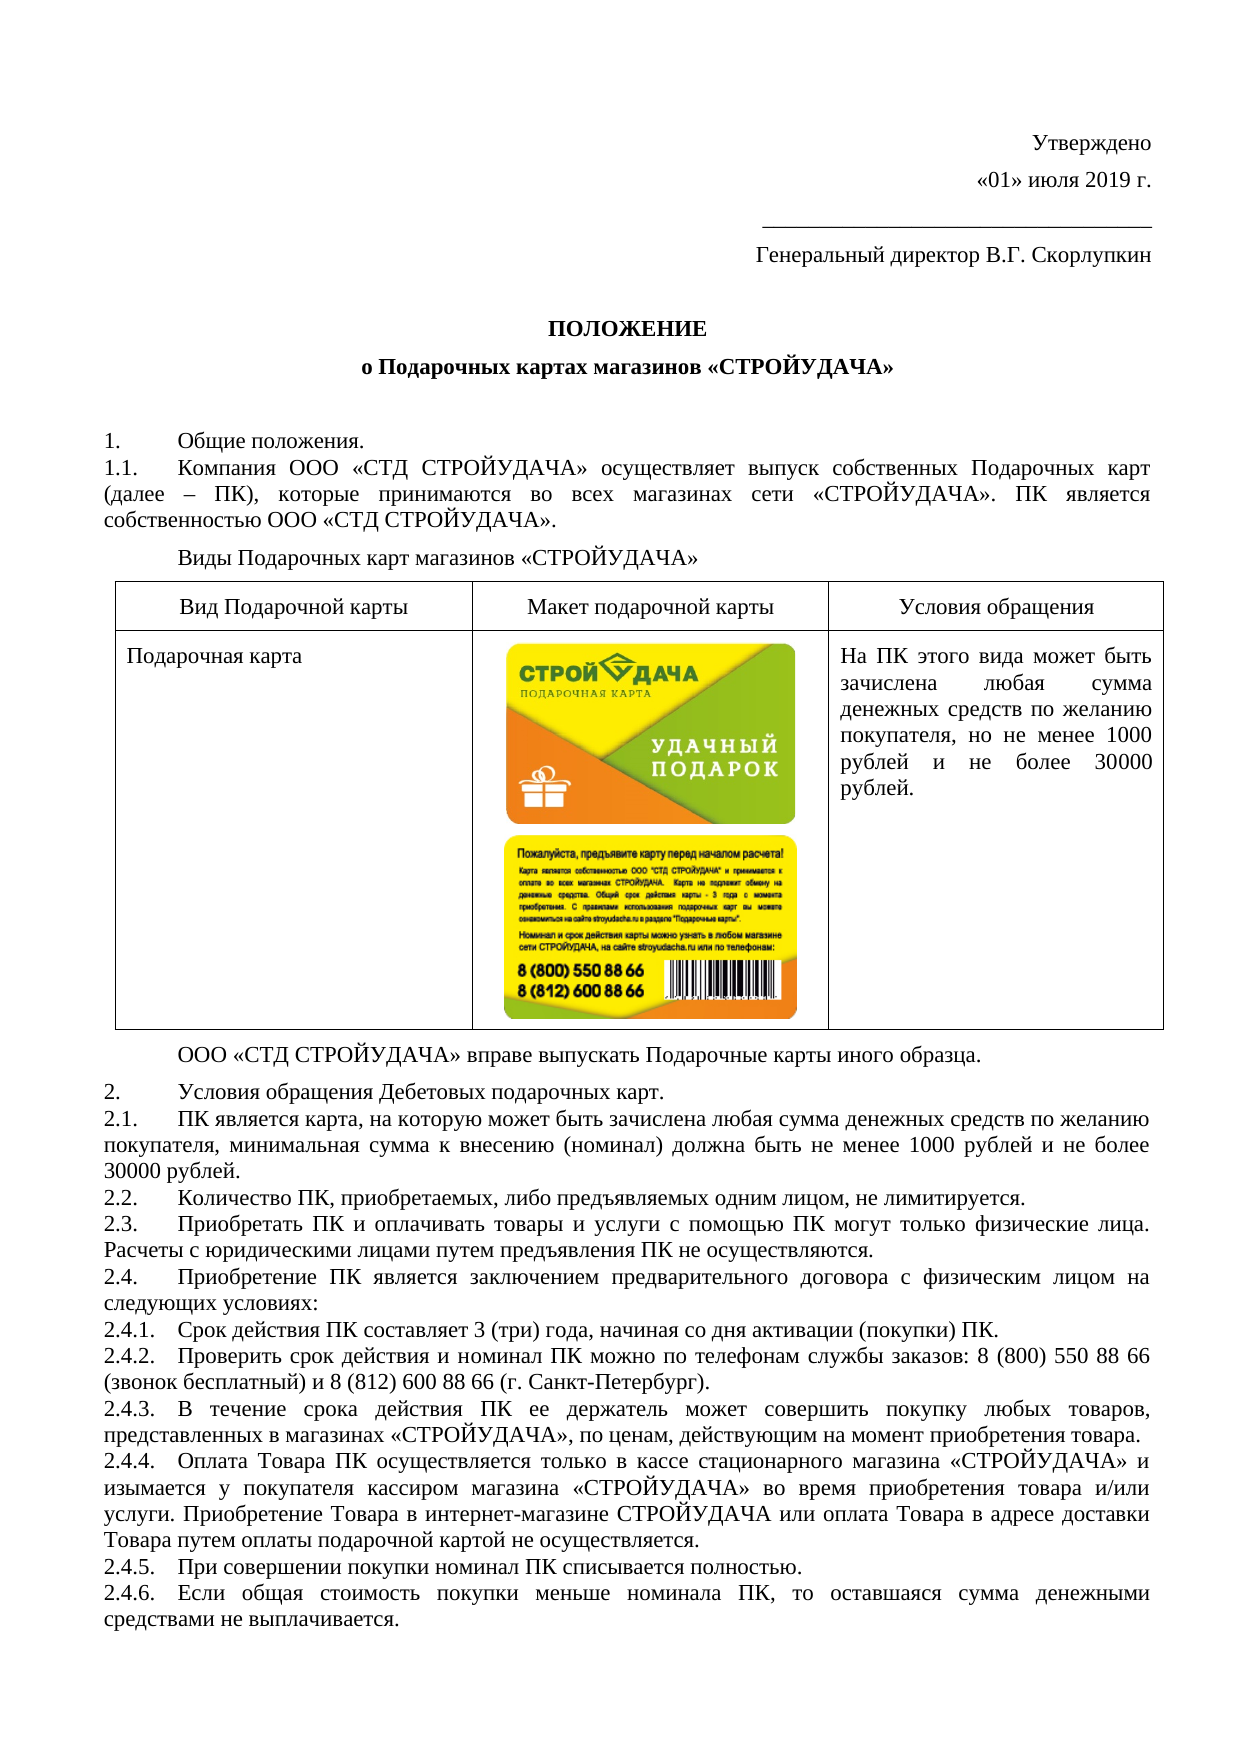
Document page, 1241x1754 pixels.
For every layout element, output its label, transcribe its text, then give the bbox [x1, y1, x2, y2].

table_header Вид Подарочной карты [116, 582, 472, 630]
text о Подарочных картах магазинов «СТРОЙУДАЧА» [103, 353, 1152, 379]
list Условия обращения Дебетовых подарочных карт. [103, 1078, 1152, 1105]
text __________________________________ [103, 204, 1152, 230]
list Общие положения. [103, 427, 1152, 454]
text ООО «СТД СТРОЙУДАЧА» вправе выпускать Подарочные карты иного образца. [103, 1041, 1152, 1067]
list Количество ПК, приобретаемых, либо предъявляемых одним лицом, не лимитируется. [103, 1184, 1152, 1210]
table_header Условия обращения [829, 582, 1163, 630]
list Если общая стоимость покупки меньше номинала ПК, то оставшаяся сумма денежными средствами не выплачивается. [103, 1579, 1152, 1632]
list ПК является карта, на которую может быть зачислена любая сумма денежных средств по желанию покупателя, минимальная сумма к внесению (номинал) должна быть не менее 1000 рублей и не более 30000 рублей. [103, 1105, 1152, 1184]
list В течение срока действия ПК ее держатель может совершить покупку любых товаров, представленных в магазинах «СТРОЙУДАЧА», по ценам, действующим на момент приобретения товара. [103, 1395, 1152, 1447]
list Срок действия ПК составляет 3 (три) года, начиная со дня активации (покупки) ПК. [103, 1316, 1152, 1342]
table_header Макет подарочной карты [473, 582, 828, 630]
list Компания ООО «СТД СТРОЙУДАЧА» осуществляет выпуск собственных Подарочных карт (далее – ПК), которые принимаются во всех магазинах сети «СТРОЙУДАЧА». ПК является собственностью ООО «СТД СТРОЙУДАЧА». [103, 454, 1152, 533]
text Генеральный директор В.Г. Скорлупкин [103, 241, 1152, 267]
text Утверждено [103, 129, 1152, 155]
text Виды Подарочных карт магазинов «СТРОЙУДАЧА» [103, 544, 1152, 570]
list Проверить срок действия и номинал ПК можно по телефонам службы заказов: 8 (800) 550 88 66 (звонок бесплатный) и 8 (812) 600 88 66 (г. Санкт-Петербург). [103, 1342, 1152, 1395]
list Приобретение ПК является заключением предварительного договора с физическим лицом на следующих условиях: [103, 1263, 1152, 1316]
table_cell [473, 631, 828, 1029]
list При совершении покупки номинал ПК списывается полностью. [103, 1553, 1152, 1579]
list Оплата Товара ПК осуществляется только в кассе стационарного магазина «СТРОЙУДАЧА» и изымается у покупателя кассиром магазина «СТРОЙУДАЧА» во время приобретения товара и/или услуги. Приобретение Товара в интернет-магазине СТРОЙУДАЧА или оплата Товара в адресе доставки Товара путем оплаты подарочной картой не осуществляется. [103, 1447, 1152, 1553]
table_cell На ПК этого вида может быть зачислена любая сумма денежных средств по желанию покупателя, но не менее 1000 рублей и не более 30000 рублей. [829, 631, 1163, 1029]
list Приобретать ПК и оплачивать товары и услуги с помощью ПК могут только физические лица. Расчеты с юридическими лицами путем предъявления ПК не осуществляются. [103, 1210, 1152, 1263]
text ПОЛОЖЕНИЕ [103, 316, 1152, 342]
picture [506, 642, 796, 824]
picture [504, 834, 797, 1019]
text «01» июля 2019 г. [103, 166, 1152, 193]
table_cell Подарочная карта [116, 631, 472, 1029]
